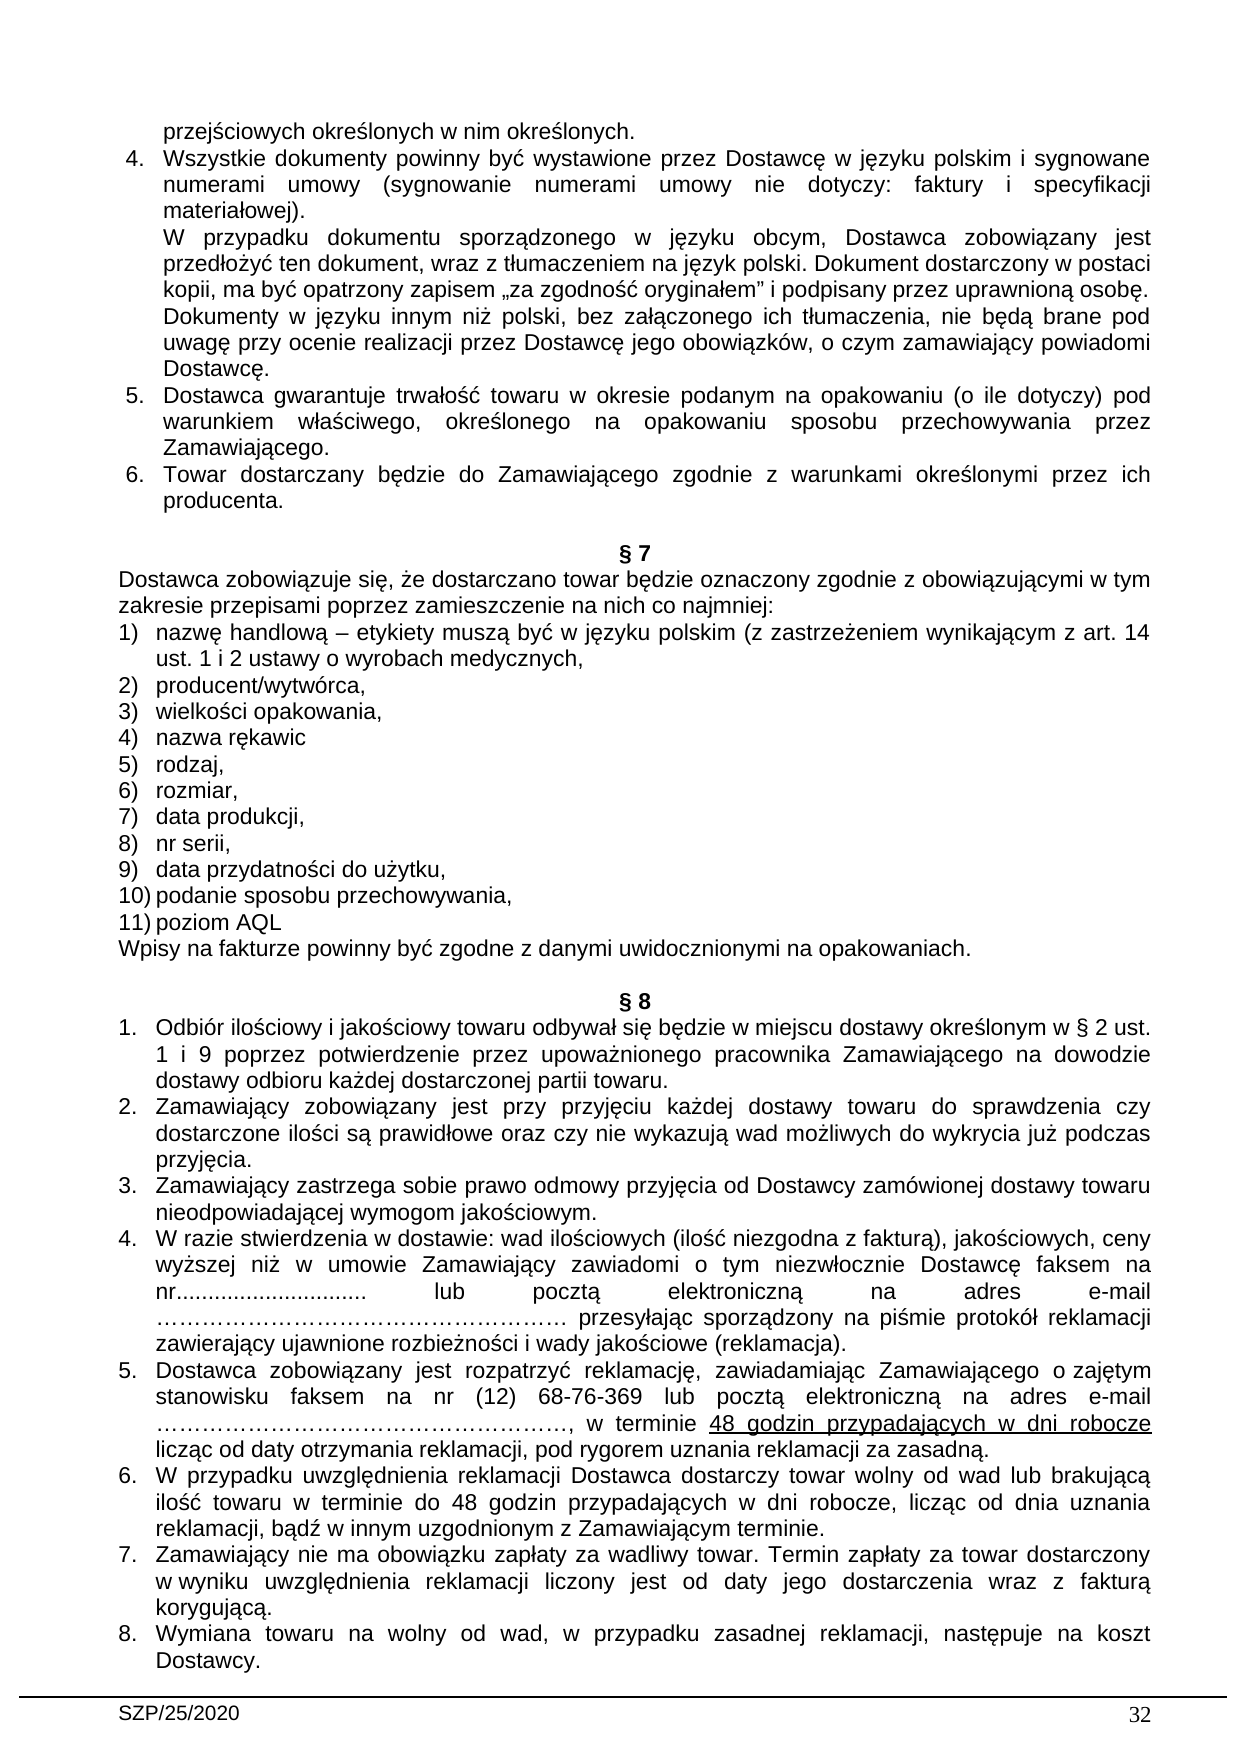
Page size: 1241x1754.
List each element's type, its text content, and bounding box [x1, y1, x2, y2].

list W razie stwierdzenia w dostawie: wad ilościowych (ilość niezgodna z fakturą), jakościowych, ceny wyższej niż w umowie Zamawiający zawiadomi o tym niezwłocznie Dostawcę faksem na nr.............................. lub pocztą elektroniczną na adres e-mail ……………………………………………… przesyłając sporządzony na piśmie protokół reklamacji zawierający ujawnione rozbieżności i wady jakościowe (reklamacja). [118, 1225, 1152, 1357]
text Wpisy na fakturze powinny być zgodne z danymi uwidocznionymi na opakowaniach. [118, 935, 1152, 961]
list Dokumenty w języku innym niż polski, bez załączonego ich tłumaczenia, nie będą brane pod uwagę przy ocenie realizacji przez Dostawcę jego obowiązków, o czym zamawiający powiadomi Dostawcę. [163, 303, 1152, 382]
list Zamawiający zobowiązany jest przy przyjęciu każdej dostawy towaru do sprawdzenia czy dostarczone ilości są prawidłowe oraz czy nie wykazują wad możliwych do wykrycia już podczas przyjęcia. [118, 1093, 1152, 1172]
list data produkcji, [118, 803, 1152, 830]
list rozmiar, [118, 777, 1152, 803]
list Zamawiający zastrzega sobie prawo odmowy przyjęcia od Dostawcy zamówionej dostawy towaru nieodpowiadającej wymogom jakościowym. [118, 1172, 1152, 1225]
list nazwa rękawic [118, 724, 1152, 751]
list nr serii, [118, 830, 1152, 856]
text § 7 [118, 540, 1152, 566]
list Dostawca gwarantuje trwałość towaru w okresie podanym na opakowaniu (o ile dotyczy) pod warunkiem właściwego, określonego na opakowaniu sposobu przechowywania przez Zamawiającego. [125, 382, 1152, 461]
list Zamawiający nie ma obowiązku zapłaty za wadliwy towar. Termin zapłaty za towar dostarczony w wyniku uwzględnienia reklamacji liczony jest od daty jego dostarczenia wraz z fakturą korygującą. [118, 1541, 1152, 1620]
list Towar dostarczany będzie do Zamawiającego zgodnie z warunkami określonymi przez ich producenta. [125, 461, 1152, 513]
list Wszystkie dokumenty powinny być wystawione przez Dostawcę w języku polskim i sygnowane numerami umowy (sygnowanie numerami umowy nie dotyczy: faktury i specyfikacji materiałowej). W przypadku dokumentu sporządzonego w języku obcym, Dostawca zobowiązany jest przedłożyć ten dokument, wraz z tłumaczeniem na język polski. Dokument dostarczony w postaci kopii, ma być opatrzony zapisem „za zgodność oryginałem” i podpisany przez uprawnioną osobę. [125, 144, 1152, 303]
text § 8 [118, 988, 1152, 1014]
list Odbiór ilościowy i jakościowy towaru odbywał się będzie w miejscu dostawy określonym w § 2 ust. 1 i 9 poprzez potwierdzenie przez upoważnionego pracownika Zamawiającego na dowodzie dostawy odbioru każdej dostarczonej partii towaru. [118, 1014, 1152, 1093]
list poziom AQL [118, 909, 1152, 935]
list rodzaj, [118, 751, 1152, 777]
list producent/wytwórca, [118, 672, 1152, 698]
list wielkości opakowania, [118, 698, 1152, 724]
text Dostawca zobowiązuje się, że dostarczano towar będzie oznaczony zgodnie z obowiązującymi w tym zakresie przepisami poprzez zamieszczenie na nich co najmniej: [118, 566, 1152, 619]
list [125, 118, 1152, 144]
list data przydatności do użytku, [118, 856, 1152, 882]
list Wymiana towaru na wolny od wad, w przypadku zasadnej reklamacji, następuje na koszt Dostawcy. [118, 1620, 1152, 1673]
list nazwę handlową – etykiety muszą być w języku polskim (z zastrzeżeniem wynikającym z art. 14 ust. 1 i 2 ustawy o wyrobach medycznych, [118, 619, 1152, 672]
list Dostawca zobowiązany jest rozpatrzyć reklamację, zawiadamiając Zamawiającego o zajętym stanowisku faksem na nr (12) 68-76-369 lub pocztą elektroniczną na adres e-mail ………………………………………………, w terminie 48 godzin przypadających w dni robocze licząc od daty otrzymania reklamacji, pod rygorem uznania reklamacji za zasadną. [118, 1357, 1152, 1462]
list W przypadku uwzględnienia reklamacji Dostawca dostarczy towar wolny od wad lub brakującą ilość towaru w terminie do 48 godzin przypadających w dni robocze, licząc od dnia uznania reklamacji, bądź w innym uzgodnionym z Zamawiającym terminie. [118, 1462, 1152, 1541]
list podanie sposobu przechowywania, [118, 882, 1152, 909]
